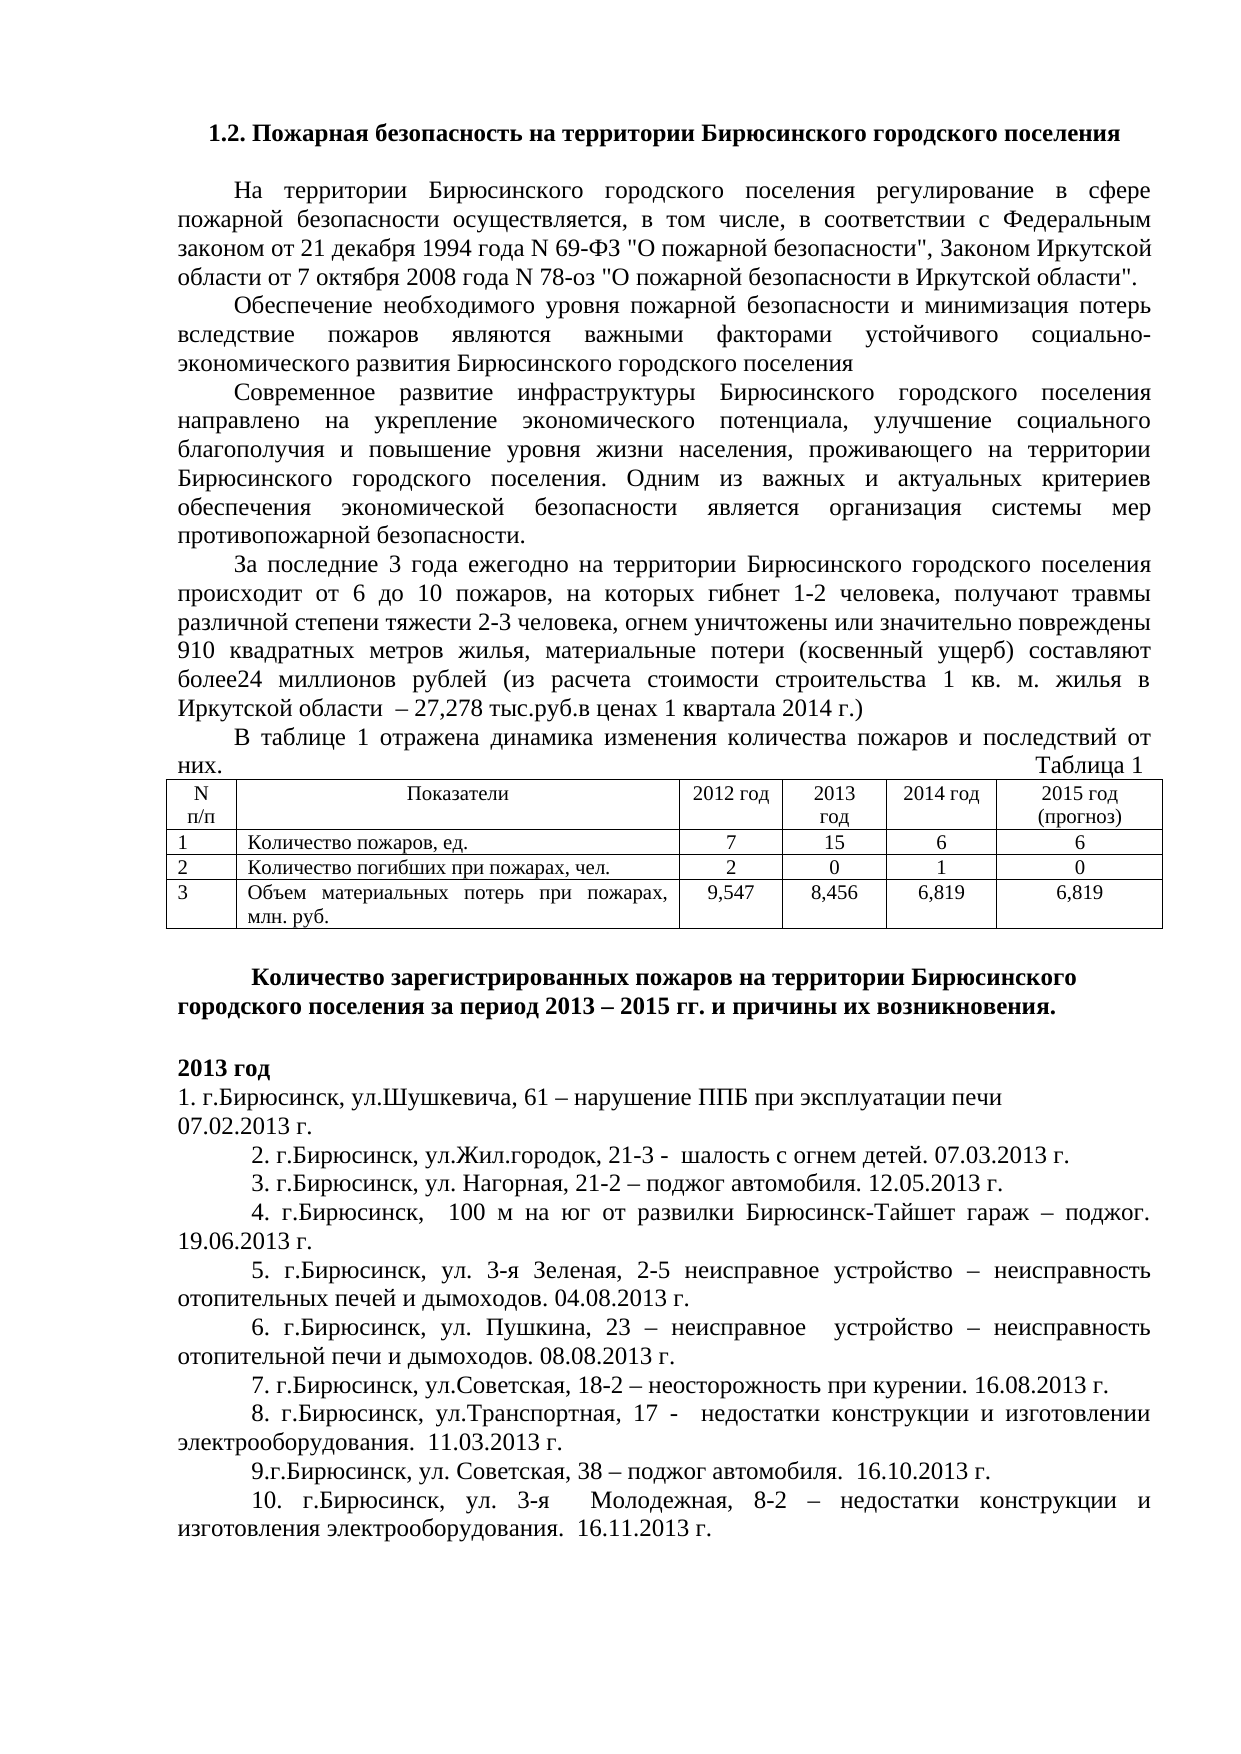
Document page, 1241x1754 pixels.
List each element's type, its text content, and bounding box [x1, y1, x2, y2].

table_cell 2 [167, 855, 236, 879]
table_header N п/п [167, 780, 236, 828]
table_cell 0 [997, 855, 1162, 879]
text 1.2. Пожарная безопасность на территории Бирюсинского городского поселения [177, 118, 1152, 147]
table_cell 6,819 [997, 880, 1162, 928]
table_cell 0 [783, 855, 886, 879]
table_header 2013 год [783, 780, 886, 828]
table_header 2015 год (прогноз) [997, 780, 1162, 828]
text .Бирюсинск, на юг от развилки Бирюсинск-Тайшет гараж – поджог. 19.06.2013 г. [177, 1197, 1152, 1255]
text Обеспечение необходимого уровня пожарной безопасности и минимизация потерь вследствие пожаров являются важными факторами устойчивого социально-экономического развития Бирюсинского городского поселения [177, 291, 1152, 377]
text 2013 год [177, 1053, 1152, 1082]
text Количество зарегистрированных пожаров на территории Бирюсинского городского поселения за период 2013 – 2015 гг. и причины их возникновения. [177, 962, 1152, 1020]
text 07.02.2013 г. [177, 1111, 1152, 1140]
table_cell 15 [783, 830, 886, 854]
text .Бирюсинск, ул.Шушкевича, 61 – нарушение ППБ при эксплуатации печи [177, 1082, 1152, 1111]
text В таблице 1 отражена динамика изменения количества пожаров и последствий от них. Таблица 1 [177, 722, 1152, 779]
table_cell Объем материальных потерь при пожарах, млн. руб. [237, 880, 679, 928]
table_cell 2 [680, 855, 782, 879]
table_cell 1 [167, 830, 236, 854]
text .Бирюсинск, ул. Нагорная, 21-2 – поджог автомобиля. 12.05.2013 г. [177, 1168, 1152, 1197]
text Современное развитие инфраструктуры Бирюсинского городского поселения направлено на укрепление экономического потенциала, улучшение социального благополучия и повышение уровня жизни населения, проживающего на территории Бирюсинского городского поселения. Одним из важных и актуальных критериев обеспечения экономической безопасности является организация системы мер противопожарной безопасности. [177, 377, 1152, 549]
table_cell 8,456 [783, 880, 886, 928]
table_cell Количество погибших при пожарах, чел. [237, 855, 679, 879]
table_cell 6,819 [887, 880, 996, 928]
text .Бирюсинск, ул.Транспортная, 17 - недостатки конструкции и изготовлении электрооборудования. 11.03.2013 г. [177, 1398, 1152, 1456]
text .Бирюсинск, ул. 3-я Молодежная, 8-2 – недостатки конструкции и изготовления электрооборудования. 16.11.2013 г. [177, 1485, 1152, 1542]
text .Бирюсинск, ул.Жил.городок, 21-3 - шалость с огнем детей. 07.03.2013 г. [177, 1140, 1152, 1168]
table_header Показатели [237, 780, 679, 828]
table_header 2012 год [680, 780, 782, 828]
text .Бирюсинск, ул. 3-я Зеленая, 2-5 неисправное устройство – неисправность отопительных печей и дымоходов. 04.08.2013 г. [177, 1255, 1152, 1312]
text .Бирюсинск, ул.Советская, 18-2 – неосторожность при курении. 16.08.2013 г. [177, 1370, 1152, 1398]
text .Бирюсинск, ул. Пушкина, 23 – неисправное устройство – неисправность отопительной печи и дымоходов. 08.08.2013 г. [177, 1312, 1152, 1370]
text На территории Бирюсинского городского поселения регулирование в сфере пожарной безопасности осуществляется, в том числе, в соответствии с Федеральным законом от 21 декабря 1994 года N 69-ФЗ "О пожарной безопасности", Законом Иркутской области от 7 октября 2008 года N 78-оз "О пожарной безопасности в Иркутской области". [177, 176, 1152, 291]
table_cell 6 [887, 830, 996, 854]
table_cell 9,547 [680, 880, 782, 928]
table_cell Количество пожаров, ед. [237, 830, 679, 854]
table_cell 6 [997, 830, 1162, 854]
table_header 2014 год [887, 780, 996, 828]
table_cell 3 [167, 880, 236, 928]
text За последние 3 года ежегодно на территории Бирюсинского городского поселения происходит от 6 до 10 пожаров, на которых гибнет 1-2 человека, получают травмы различной степени тяжести 2-3 человека, огнем уничтожены или значительно повреждены 910 квадратных метров жилья, материальные потери (косвенный ущерб) составляют более24 миллионов рублей (из расчета стоимости строительства 1 кв. м. жилья в Иркутской области – 27,278 тыс.руб.в ценах 1 квартала 2014 г.) [177, 549, 1152, 722]
text .Бирюсинск, ул. Советская, 38 – поджог автомобиля. 16.10.2013 г. [177, 1456, 1152, 1485]
table_cell 7 [680, 830, 782, 854]
table_cell 1 [887, 855, 996, 879]
